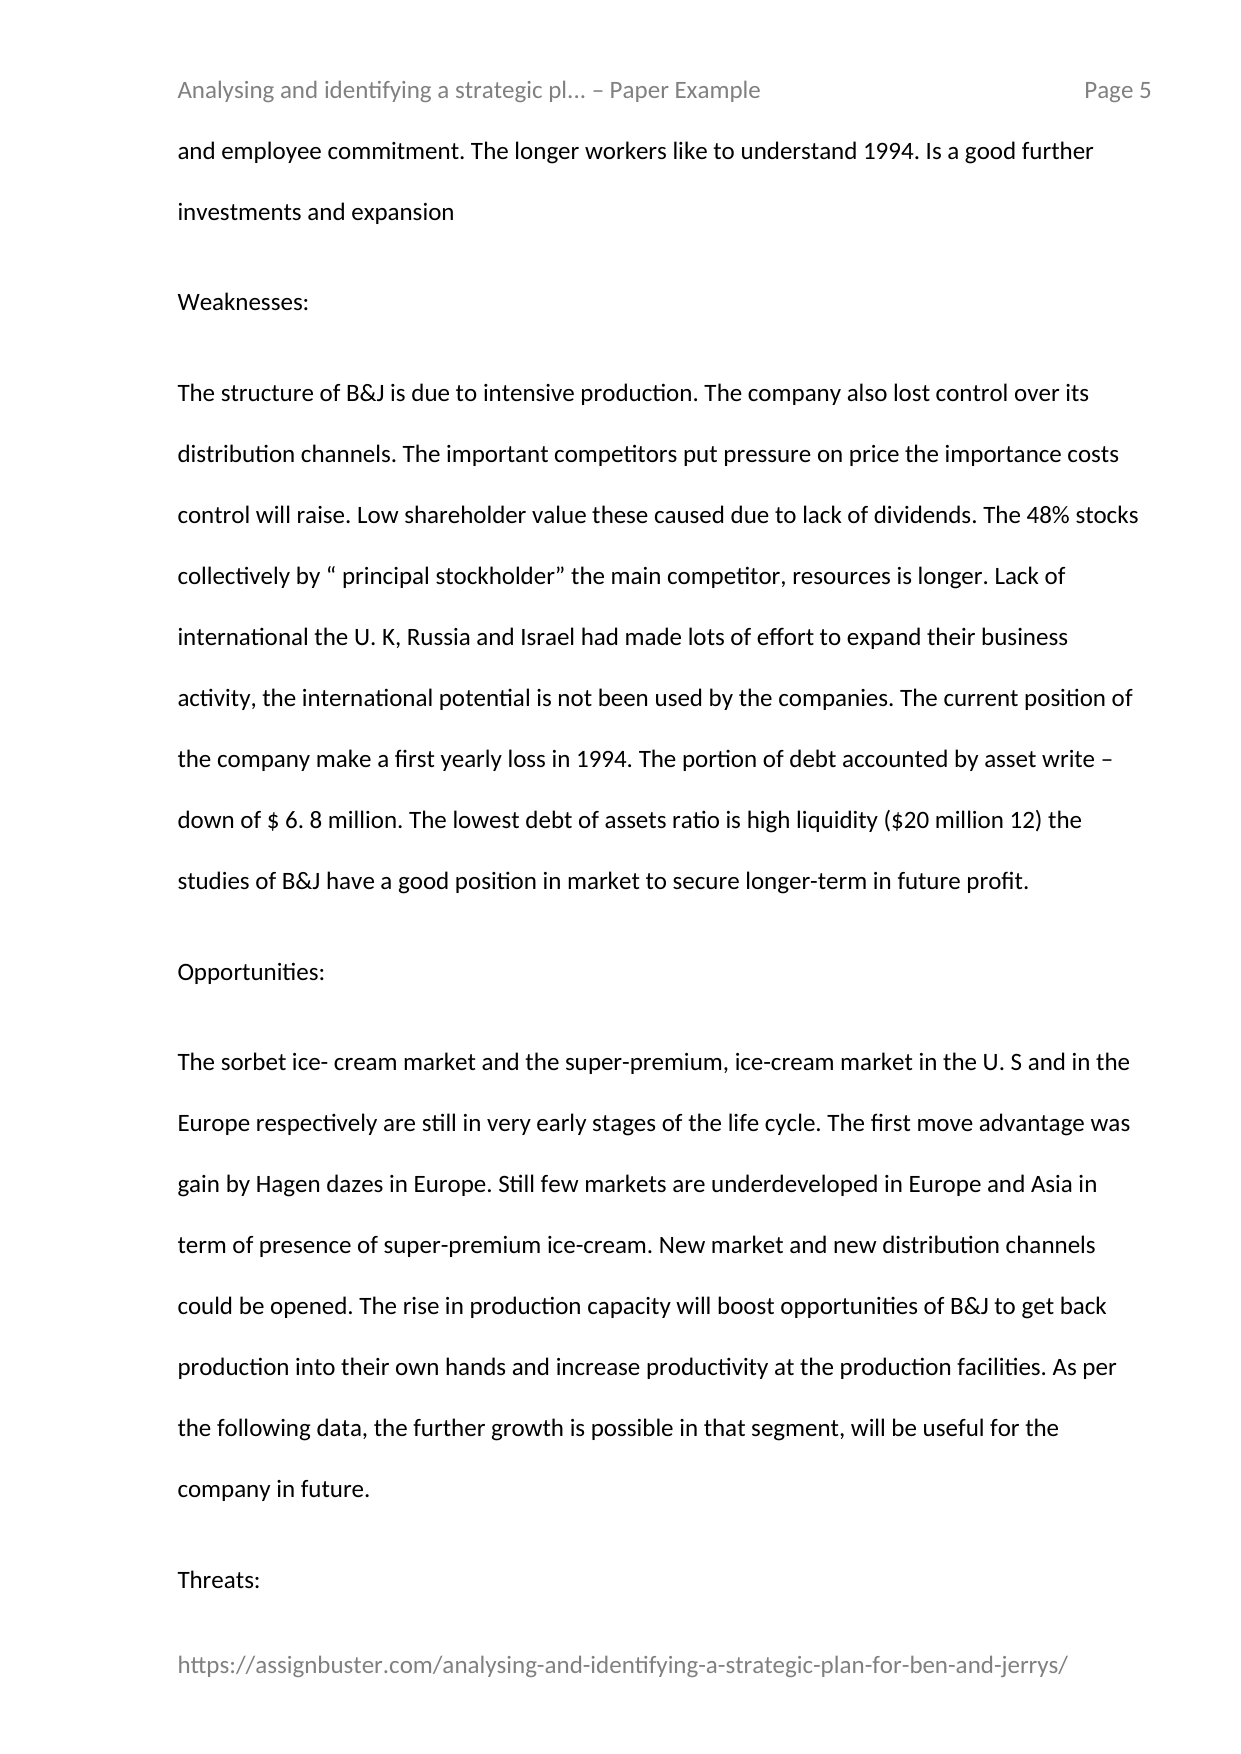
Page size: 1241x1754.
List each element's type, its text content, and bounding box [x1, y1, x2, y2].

text Opportunities: [177, 956, 1152, 986]
text Threats: [177, 1564, 1152, 1594]
text The structure of B&J is due to intensive production. The company also lost control over its distribution channels. The important competitors put pressure on price the importance costs control will raise. Low shareholder value these caused due to lack of dividends. The 48% stocks collectively by “ principal stockholder” the main competitor, resources is longer. Lack of international the U. K, Russia and Israel had made lots of effort to expand their business activity, the international potential is not been used by the companies. The current position of the company make a first yearly loss in 1994. The portion of debt accounted by asset write – down of $ 6. 8 million. The lowest debt of assets ratio is high liquidity ($20 million 12) the studies of B&J have a good position in market to secure longer-term in future profit. [177, 377, 1152, 896]
text Weaknesses: [177, 286, 1152, 317]
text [177, 135, 1152, 226]
text The sorbet ice- cream market and the super-premium, ice-cream market in the U. S and in the Europe respectively are still in very early stages of the life cycle. The first move advantage was gain by Hagen dazes in Europe. Still few markets are underdeveloped in Europe and Asia in term of presence of super-premium ice-cream. New market and new distribution channels could be opened. The rise in production capacity will boost opportunities of B&J to get back production into their own hands and increase productivity at the production facilities. As per the following data, the further growth is possible in that segment, will be useful for the company in future. [177, 1046, 1152, 1504]
